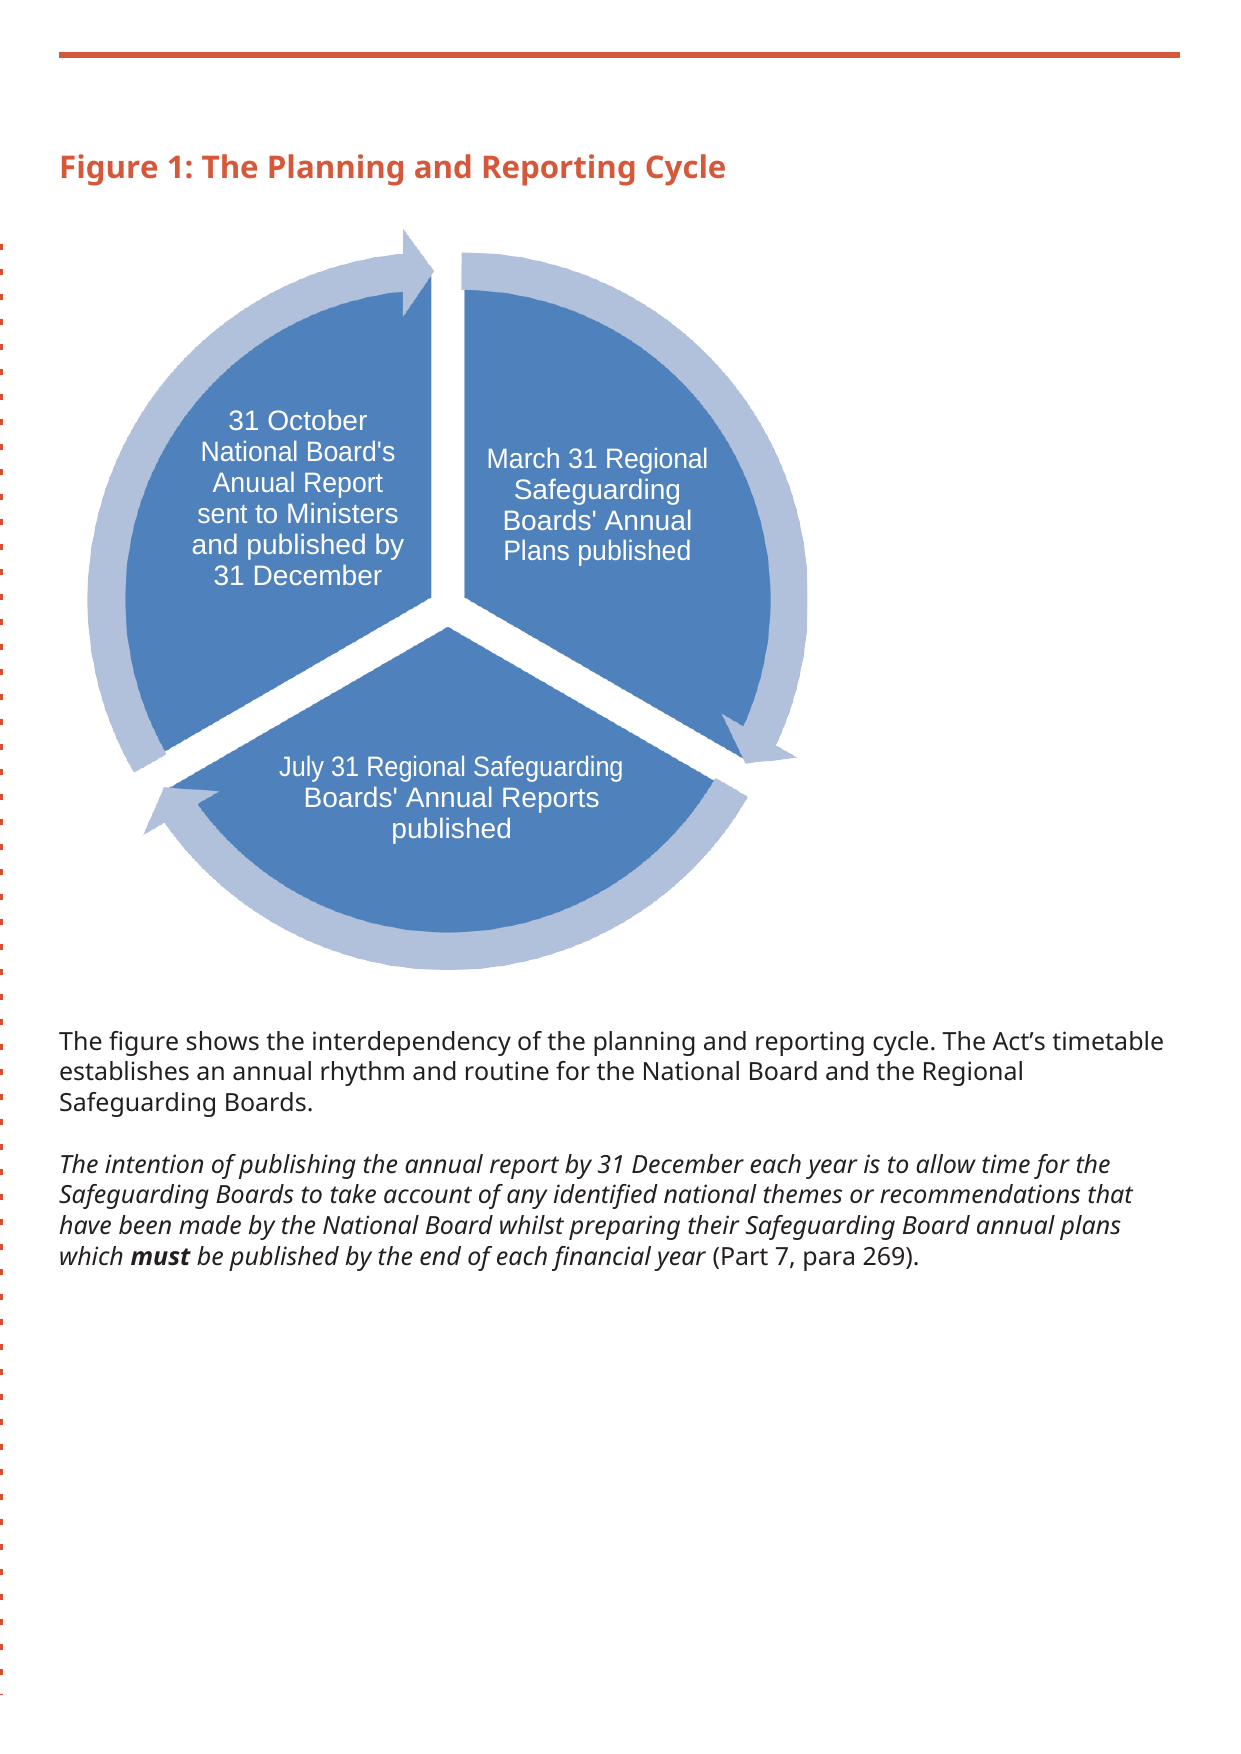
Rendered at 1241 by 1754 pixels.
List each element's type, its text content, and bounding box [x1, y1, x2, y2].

subtitle 31 October National Board's Anuual Report sent to Ministers and published by 31 December [187, 406, 408, 591]
picture [87, 228, 808, 970]
subtitle July 31 Regional Safeguarding Boards' Annual Reports published [277, 752, 626, 844]
text March 31 Regional Safeguarding Boards' Annual Plans published [486, 443, 708, 567]
text The intention of publishing the annual report by 31 December each year is to allow time for the Safeguarding Boards to take account of any identified national themes or recommendations that have been made by the National Board whilst preparing their Safeguarding Board annual plans which must be published by the end of each financial year (Part 7, para 269). [59, 1149, 1159, 1273]
subtitle Figure 1: The Planning and Reporting Cycle [59, 145, 1219, 188]
text The figure shows the interdependency of the planning and reporting cycle. The Act’s timetable establishes an annual rhythm and routine for the National Board and the Regional Safeguarding Boards. [59, 1026, 1180, 1119]
